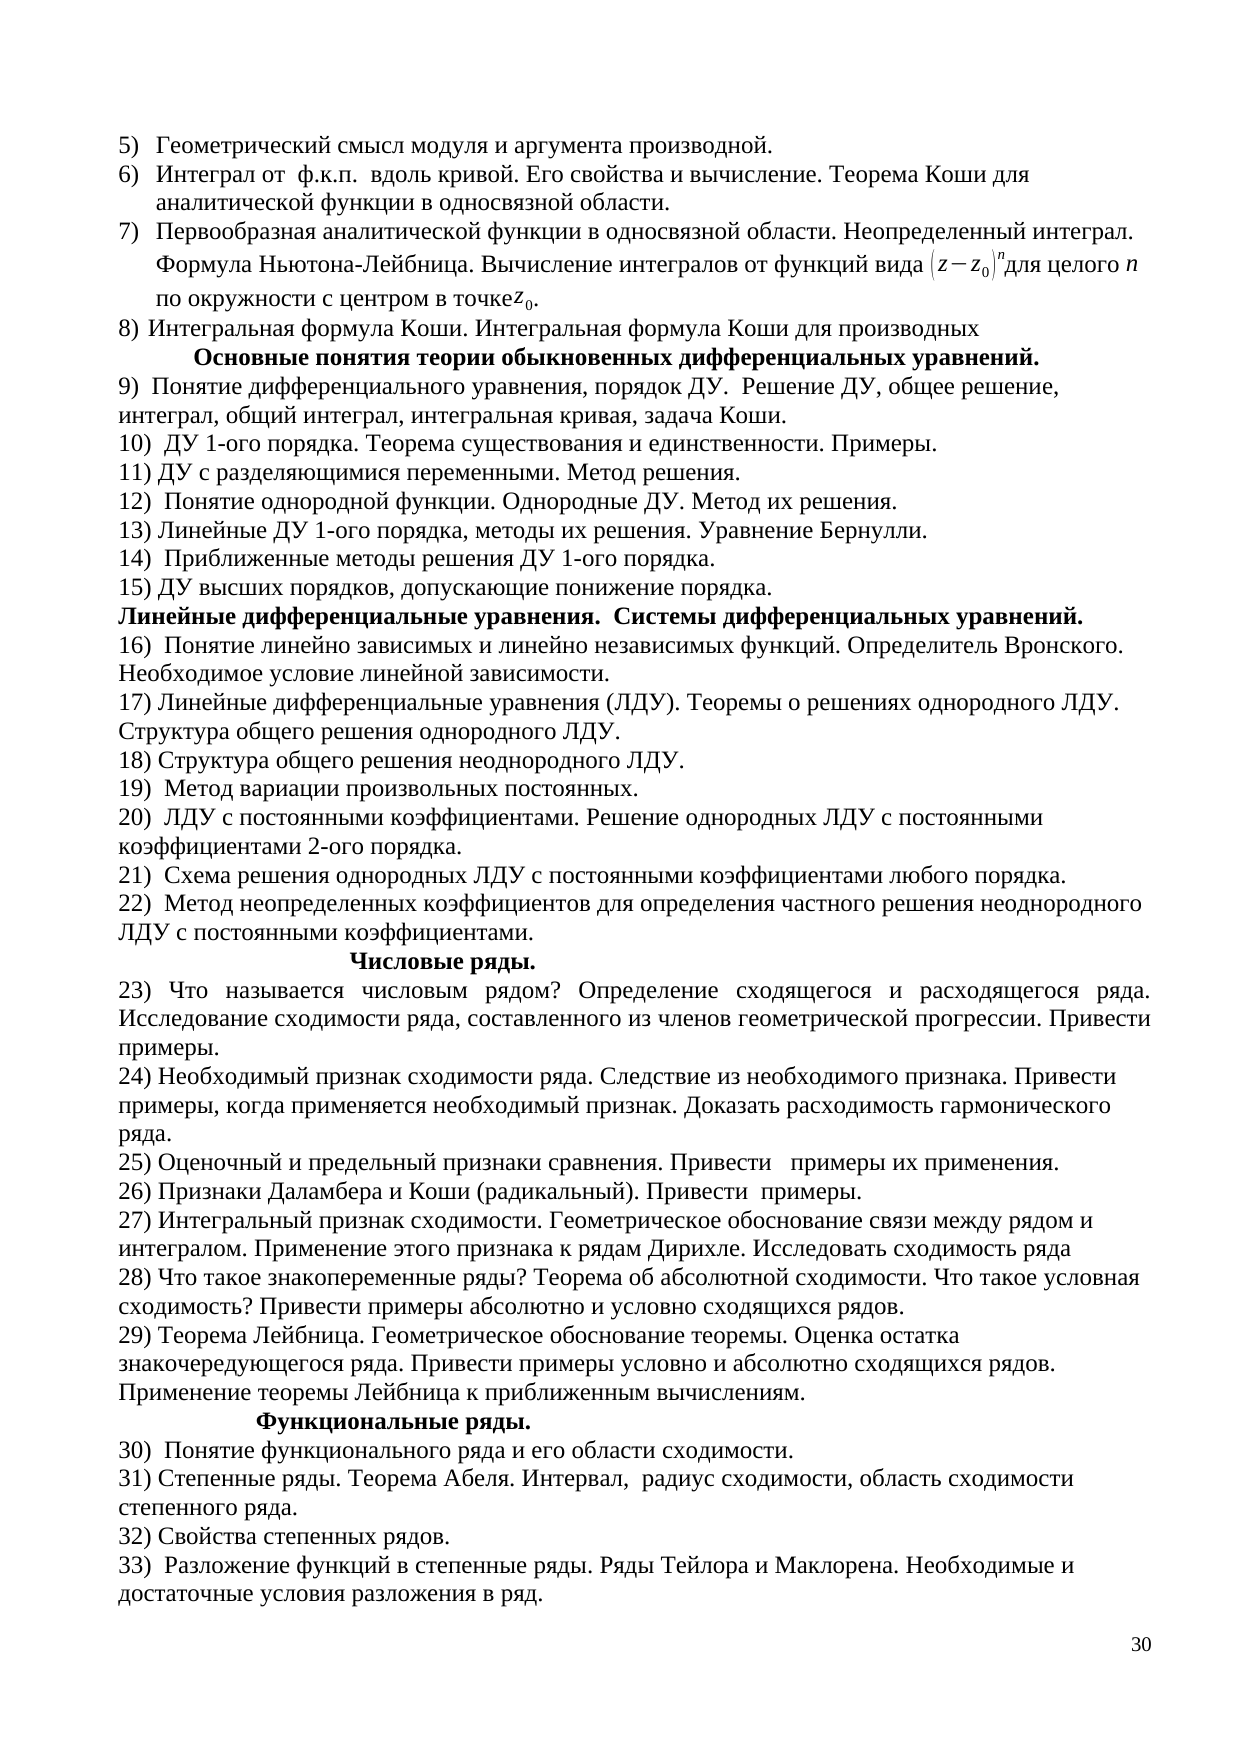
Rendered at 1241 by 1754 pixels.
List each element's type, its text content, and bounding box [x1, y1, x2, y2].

list Первообразная аналитической функции в односвязной области. Неопределенный интеграл. Формула Ньютона-Лейбница. Вычисление интегралов от функций вида для целого по окружности с центром в точке. [118, 216, 1152, 313]
list Геометрический смысл модуля и аргумента производной. [118, 130, 1152, 159]
text 22) Метод неопределенных коэффициентов для определения частного решения неоднородного ЛДУ с постоянными коэффициентами. [118, 888, 1152, 946]
text 24) Необходимый признак сходимости ряда. Следствие из необходимого признака. Привести примеры, когда применяется необходимый признак. Доказать расходимость гармонического ряда. [118, 1061, 1152, 1147]
text Основные понятия теории обыкновенных дифференциальных уравнений. [193, 342, 1152, 371]
text 23) Что называется числовым рядом? Определение сходящегося и расходящегося ряда. Исследование сходимости ряда, составленного из членов геометрической прогрессии. Привести примеры. [118, 975, 1152, 1061]
text 9) Понятие дифференциального уравнения, порядок ДУ. Решение ДУ, общее решение, интеграл, общий интеграл, интегральная кривая, задача Коши. [118, 371, 1152, 428]
text 26) Признаки Даламбера и Коши (радикальный). Привести примеры. [118, 1176, 1152, 1205]
text 17) Линейные дифференциальные уравнения (ЛДУ). Теоремы о решениях однородного ЛДУ. Структура общего решения однородного ЛДУ. [118, 687, 1152, 745]
text 11) ДУ с разделяющимися переменными. Метод решения. [118, 457, 1152, 486]
text 12) Понятие однородной функции. Однородные ДУ. Метод их решения. [118, 486, 1152, 515]
text 31) Степенные ряды. Теорема Абеля. Интервал, радиус сходимости, область сходимости степенного ряда. [118, 1463, 1152, 1521]
text Числовые ряды. [118, 946, 1152, 975]
text 25) Оценочный и предельный признаки сравнения. Привести примеры их применения. [118, 1147, 1152, 1176]
text 27) Интегральный признак сходимости. Геометрическое обоснование связи между рядом и интегралом. Применение этого признака к рядам Дирихле. Исследовать сходимость ряда [118, 1205, 1152, 1262]
text 32) Свойства степенных рядов. [118, 1521, 1152, 1550]
text 29) Теорема Лейбница. Геометрическое обоснование теоремы. Оценка остатка знакочередующегося ряда. Привести примеры условно и абсолютно сходящихся рядов. Применение теоремы Лейбница к приближенным вычислениям. [118, 1320, 1152, 1406]
text 20) ЛДУ с постоянными коэффициентами. Решение однородных ЛДУ с постоянными коэффициентами 2-ого порядка. [118, 802, 1152, 860]
text 13) Линейные ДУ 1-ого порядка, методы их решения. Уравнение Бернулли. [118, 515, 1152, 543]
text 21) Схема решения однородных ЛДУ с постоянными коэффициентами любого порядка. [118, 860, 1152, 888]
text 16) Понятие линейно зависимых и линейно независимых функций. Определитель Вронского. Необходимое условие линейной зависимости. [118, 630, 1152, 687]
text 28) Что такое знакопеременные ряды? Теорема об абсолютной сходимости. Что такое условная сходимость? Привести примеры абсолютно и условно сходящихся рядов. [118, 1262, 1152, 1320]
text 18) Структура общего решения неоднородного ЛДУ. [118, 745, 1152, 773]
text 19) Метод вариации произвольных постоянных. [118, 773, 1152, 802]
text Линейные дифференциальные уравнения. Системы дифференциальных уравнений. [118, 601, 1152, 630]
text 33) Разложение функций в степенные ряды. Ряды Тейлора и Маклорена. Необходимые и достаточные условия разложения в ряд. [118, 1550, 1152, 1607]
list Интеграл от ф.к.п. вдоль кривой. Его свойства и вычисление. Теорема Коши для аналитической функции в односвязной области. [118, 159, 1152, 216]
list Интегральная формула Коши. Интегральная формула Коши для производных [118, 313, 1152, 342]
text Функциональные ряды. [118, 1406, 1152, 1435]
text 30) Понятие функционального ряда и его области сходимости. [118, 1435, 1152, 1463]
text 15) ДУ высших порядков, допускающие понижение порядка. [118, 572, 1152, 601]
text 14) Приближенные методы решения ДУ 1-ого порядка. [118, 543, 1152, 572]
text 10) ДУ 1-ого порядка. Теорема существования и единственности. Примеры. [118, 428, 1152, 457]
